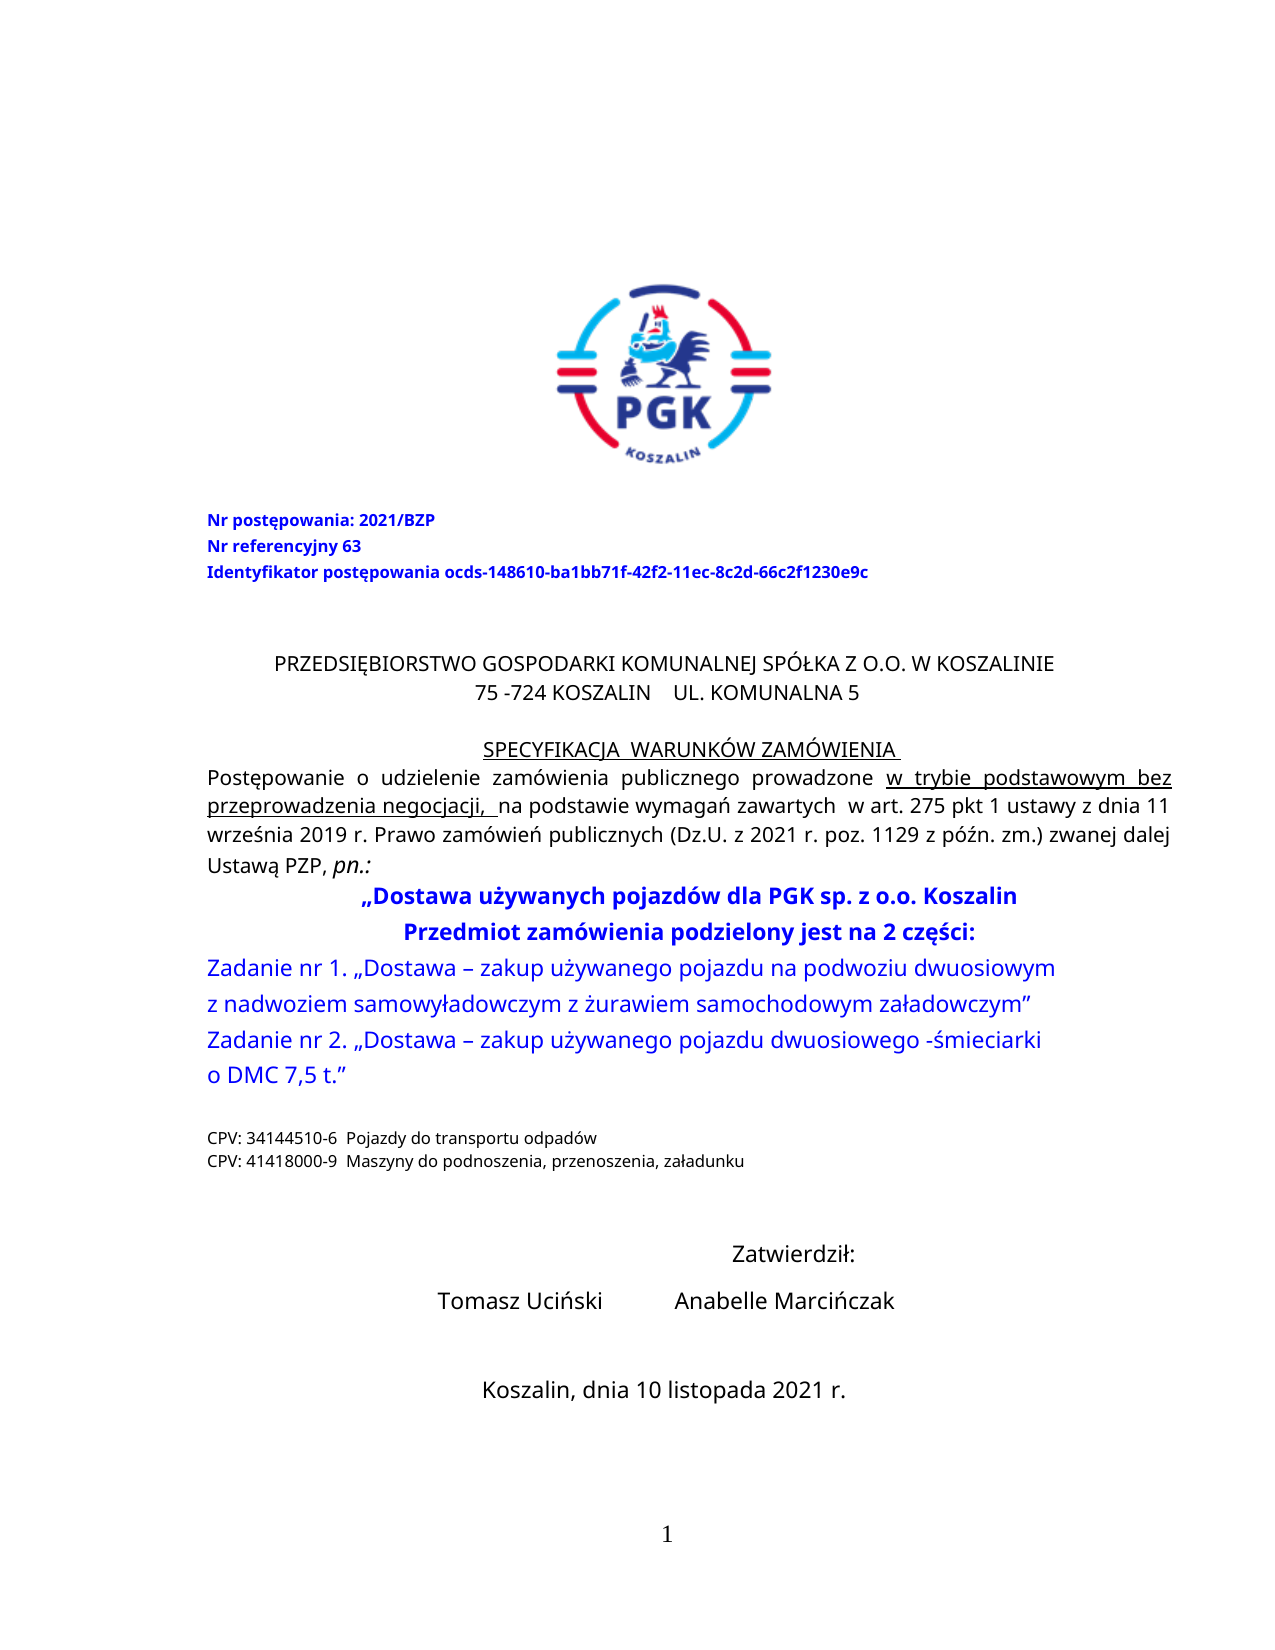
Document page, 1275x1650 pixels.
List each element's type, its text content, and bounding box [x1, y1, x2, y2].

text „Dostawa używanych pojazdów dla PGK sp. z o.o. Koszalin [207, 880, 1172, 911]
text Zatwierdził: [554, 1195, 1121, 1270]
text Zadanie nr 2. „Dostawa – zakup używanego pojazdu dwuosiowego -śmieciarki o DMC 7,5 t.” [207, 1023, 1172, 1091]
text CPV: 41418000-9 Maszyny do podnoszenia, przenoszenia, załadunku [207, 1149, 1127, 1172]
text PRZEDSIĘBIORSTWO GOSPODARKI KOMUNALNEJ SPÓŁKA Z O.O. W KOSZALINIE [207, 649, 1122, 678]
text Przedmiot zamówienia podzielony jest na 2 części: [207, 916, 1172, 947]
text Postępowanie o udzielenie zamówienia publicznego prowadzone w trybie podstawowym bez przeprowadzenia negocjacji, na podstawie wymagań zawartych w art. 275 pkt 1 ustawy z dnia 11 września 2019 r. Prawo zamówień publicznych (Dz.U. z 2021 r. poz. 1129 z późn. zm.) zwanej dalej Ustawą PZP, pn.: [207, 763, 1172, 880]
text SPECYFIKACJA WARUNKÓW ZAMÓWIENIA [207, 735, 1172, 763]
text Identyfikator postępowania ocds-148610-ba1bb71f-42f2-11ec-8c2d-66c2f1230e9c [207, 561, 1127, 584]
text 75 -724 KOSZALIN UL. KOMUNALNA 5 [207, 678, 1122, 706]
text Nr postępowania: 2021/BZP [207, 509, 1127, 532]
text Tomasz Uciński Anabelle Marcińczak [207, 1285, 1121, 1317]
picture [512, 241, 817, 509]
text Koszalin, dnia 10 listopada 2021 r. [207, 1374, 1121, 1405]
text Zadanie nr 1. „Dostawa – zakup używanego pojazdu na podwoziu dwuosiowym z nadwoziem samowyładowczym z żurawiem samochodowym załadowczym” [207, 952, 1172, 1019]
text CPV: 34144510-6 Pojazdy do transportu odpadów [207, 1127, 1127, 1149]
text Nr referencyjny 63 [207, 535, 1127, 558]
